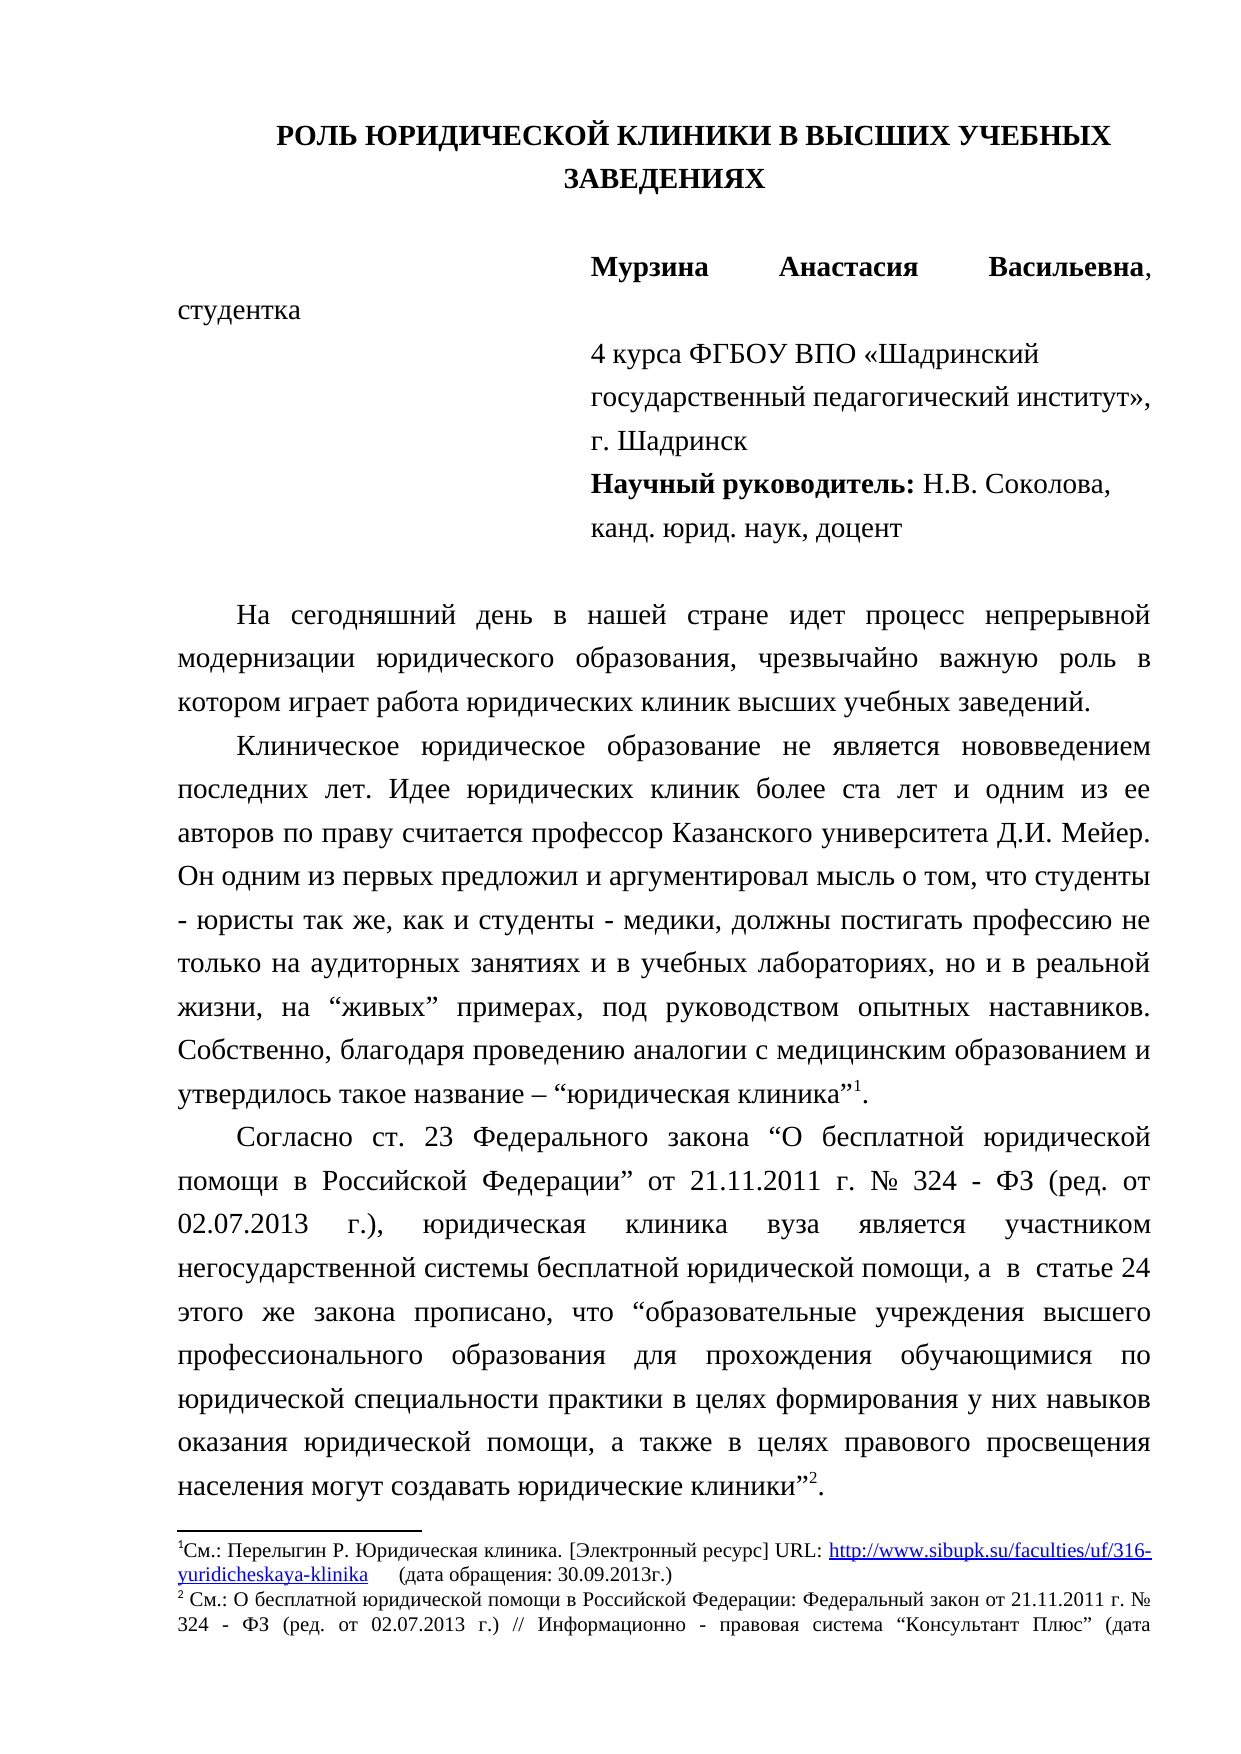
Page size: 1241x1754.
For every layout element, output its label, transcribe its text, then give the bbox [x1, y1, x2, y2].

text канд. юрид. наук, доцент [177, 510, 1152, 543]
text г. Шадринск [177, 423, 1152, 456]
text Мурзина Анастасия Васильевна, студентка [177, 249, 1152, 326]
text РОЛЬ ЮРИДИЧЕСКОЙ КЛИНИКИ В ВЫСШИХ УЧЕБНЫХ ЗАВЕДЕНИЯХ [177, 118, 1152, 195]
text государственный педагогический институт», [177, 379, 1152, 413]
text Клиническое юридическое образование не является нововведением последних лет. Идее юридических клиник более ста лет и одним из ее авторов по праву считается профессор Казанского университета Д.И. Мейер. Он одним из первых предложил и аргументировал мысль о том, что студенты - юристы так же, как и студенты - медики, должны постигать профессию не только на аудиторных занятиях и в учебных лабораториях, но и в реальной жизни, на “живых” примерах, под руководством опытных наставников. Собственно, благодаря проведению аналогии с медицинским образованием и утвердилось такое название – “юридическая клиника”. [177, 728, 1152, 1109]
text На сегодняшний день в нашей стране идет процесс непрерывной модернизации юридического образования, чрезвычайно важную роль в котором играет работа юридических клиник высших учебных заведений. [177, 597, 1152, 718]
text Научный руководитель: Н.В. Соколова, [177, 466, 1152, 500]
text 4 курса ФГБОУ ВПО «Шадринский [177, 336, 1152, 369]
text Согласно ст. 23 Федерального закона “О бесплатной юридической помощи в Российской Федерации” от 21.11.2011 г. № 324 - ФЗ (ред. от 02.07.2013 г.), юридическая клиника вуза является участником негосударственной системы бесплатной юридической помощи, а в статье 24 этого же закона прописано, что “образовательные учреждения высшего профессионального образования для прохождения обучающимися по юридической специальности практики в целях формирования у них навыков оказания юридической помощи, а также в целях правового просвещения населения могут создавать юридические клиники”. [177, 1119, 1152, 1501]
